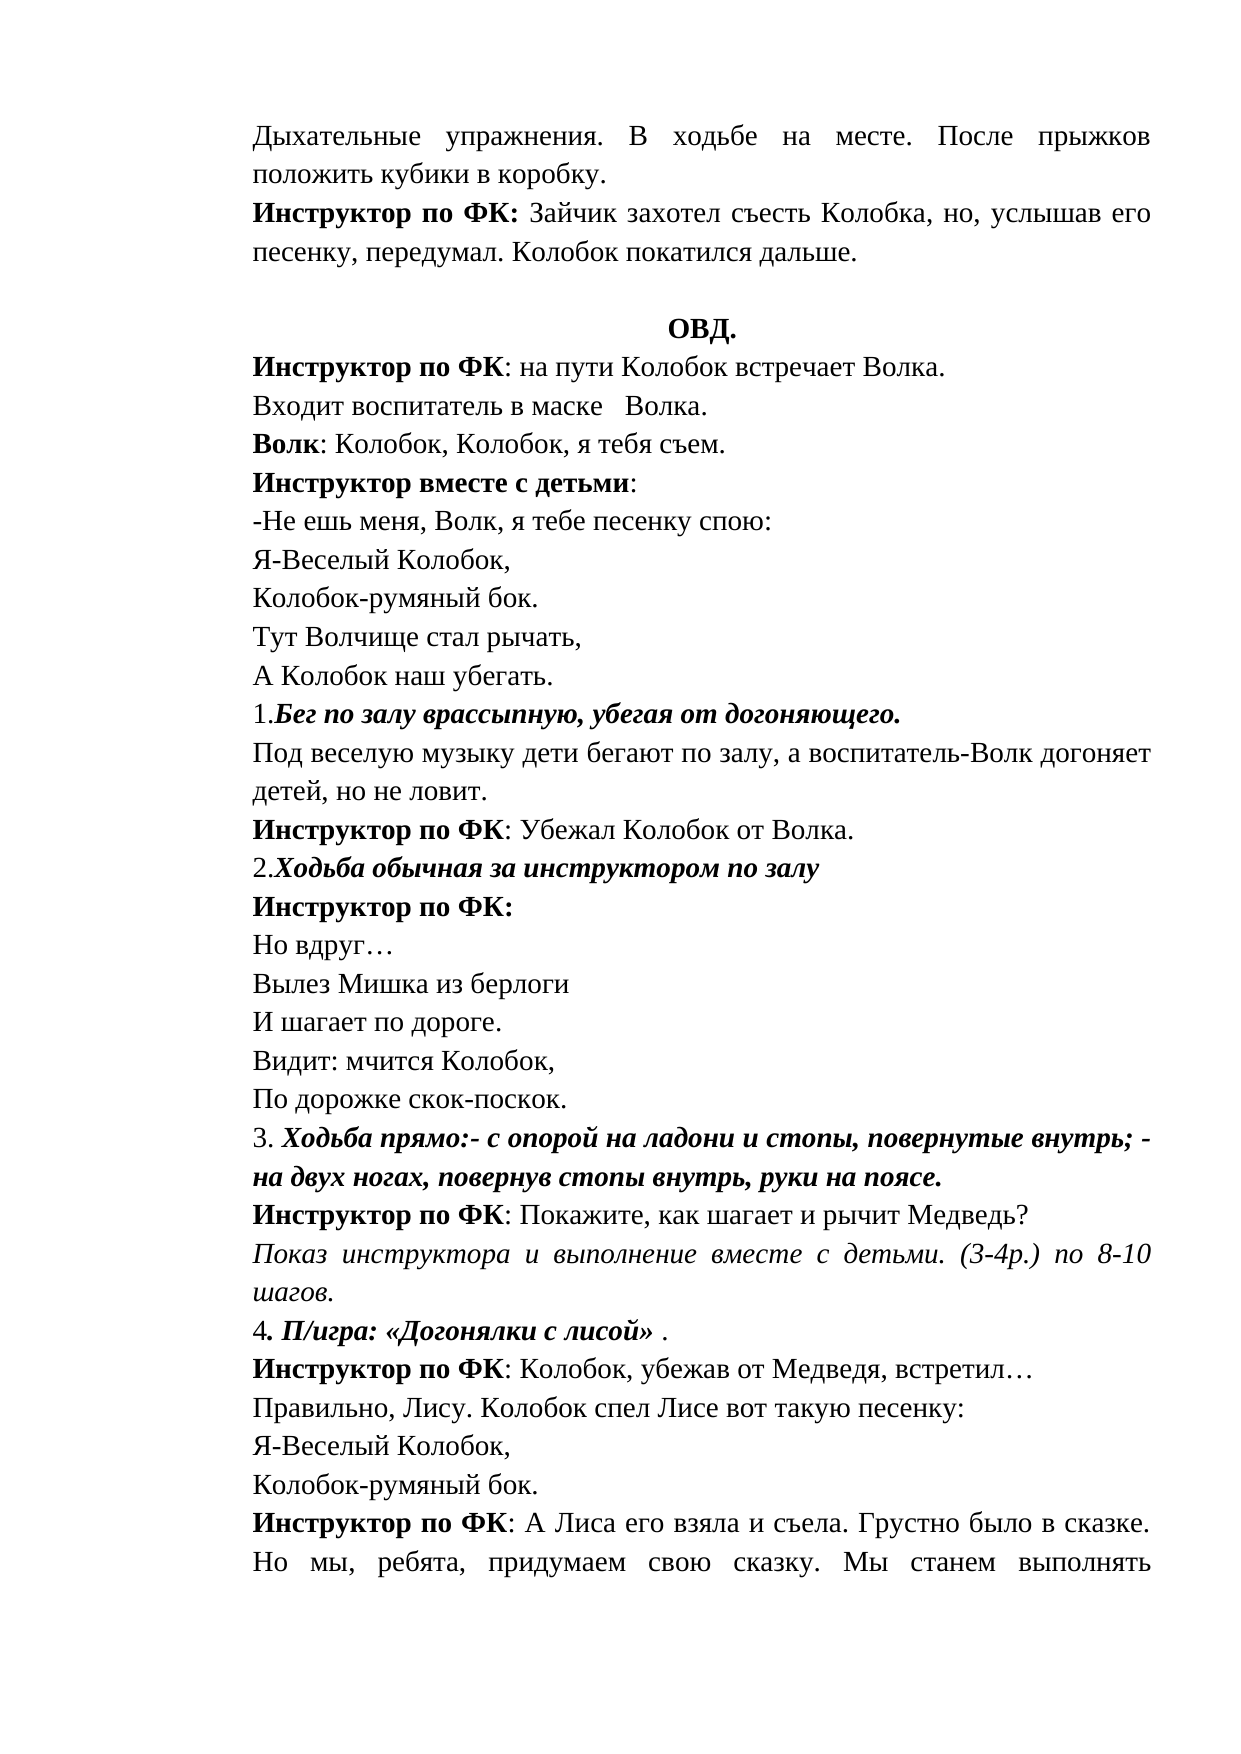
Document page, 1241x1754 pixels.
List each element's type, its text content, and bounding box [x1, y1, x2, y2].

list 1.Бег по залу врассыпную, убегая от догоняющего. [252, 696, 1152, 730]
list Тут Волчище стал рычать, [252, 619, 1152, 653]
list Колобок-румяный бок. [252, 1467, 1152, 1501]
list 4. П/игра: «Догонялки с лисой» . [252, 1313, 1152, 1346]
list Инструктор по ФК: Зайчик захотел съесть Колобка, но, услышав его песенку, передумал. Колобок покатился дальше. [252, 195, 1152, 267]
list Под веселую музыку дети бегают по залу, а воспитатель-Волк догоняет детей, но не ловит. [252, 735, 1152, 807]
list 2.Ходьба обычная за инструктором по залу [252, 850, 1152, 884]
list Инструктор по ФК: Убежал Колобок от Волка. [252, 812, 1152, 845]
list Волк: Колобок, Колобок, я тебя съем. [252, 426, 1152, 460]
list Я-Веселый Колобок, [252, 542, 1152, 576]
list Но вдруг… [252, 927, 1152, 961]
list ОВД. [252, 311, 1152, 344]
list Инструктор вместе с детьми: [252, 465, 1152, 498]
list Я-Веселый Колобок, [252, 1428, 1152, 1462]
list Инструктор по ФК: на пути Колобок встречает Волка. [252, 349, 1152, 383]
list 3. Ходьба прямо:- с опорой на ладони и стопы, повернутые внутрь; -на двух ногах, повернув стопы внутрь, руки на поясе. [252, 1120, 1152, 1192]
list Инструктор по ФК: Колобок, убежав от Медведя, встретил… [252, 1351, 1152, 1385]
list И шагает по дороге. [252, 1004, 1152, 1038]
list Вылез Мишка из берлоги [252, 966, 1152, 999]
list По дорожке скок-поскок. [252, 1082, 1152, 1115]
list Показ инструктора и выполнение вместе с детьми. (3-4р.) по 8-10 шагов. [252, 1236, 1152, 1308]
list Входит воспитатель в маске Волка. [252, 388, 1152, 421]
list Инструктор по ФК: Покажите, как шагает и рычит Медведь? [252, 1197, 1152, 1231]
list Инструктор по ФК: [252, 889, 1152, 922]
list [252, 1506, 1152, 1578]
list -Не ешь меня, Волк, я тебе песенку спою: [252, 503, 1152, 537]
list Дыхательные упражнения. В ходьбе на месте. После прыжков положить кубики в коробку. [252, 118, 1152, 190]
list Видит: мчится Колобок, [252, 1043, 1152, 1077]
list Правильно, Лису. Колобок спел Лисе вот такую песенку: [252, 1390, 1152, 1423]
list Колобок-румяный бок. [252, 581, 1152, 614]
list А Колобок наш убегать. [252, 658, 1152, 691]
